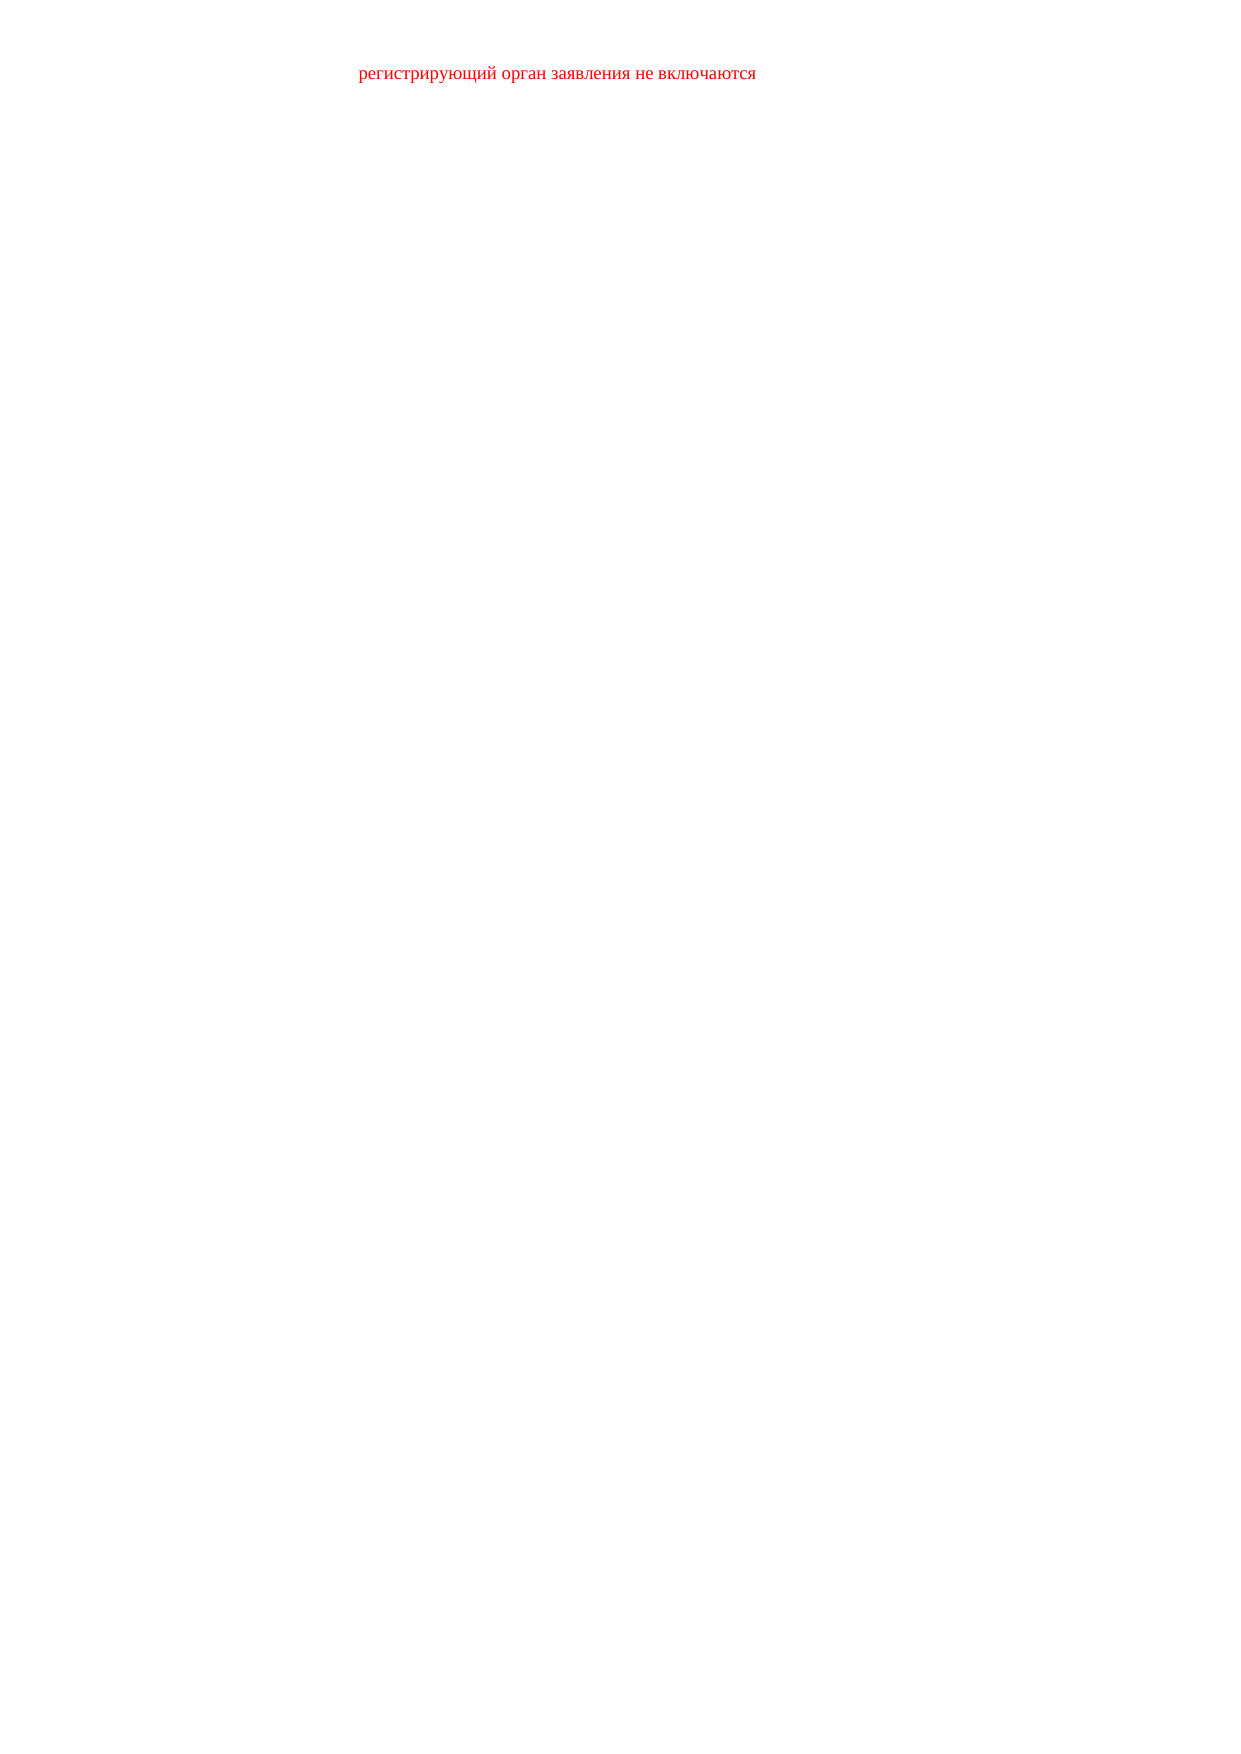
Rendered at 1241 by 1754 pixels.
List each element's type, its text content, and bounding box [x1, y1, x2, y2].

text регистрирующий орган заявления не включаются [358, 62, 1203, 83]
